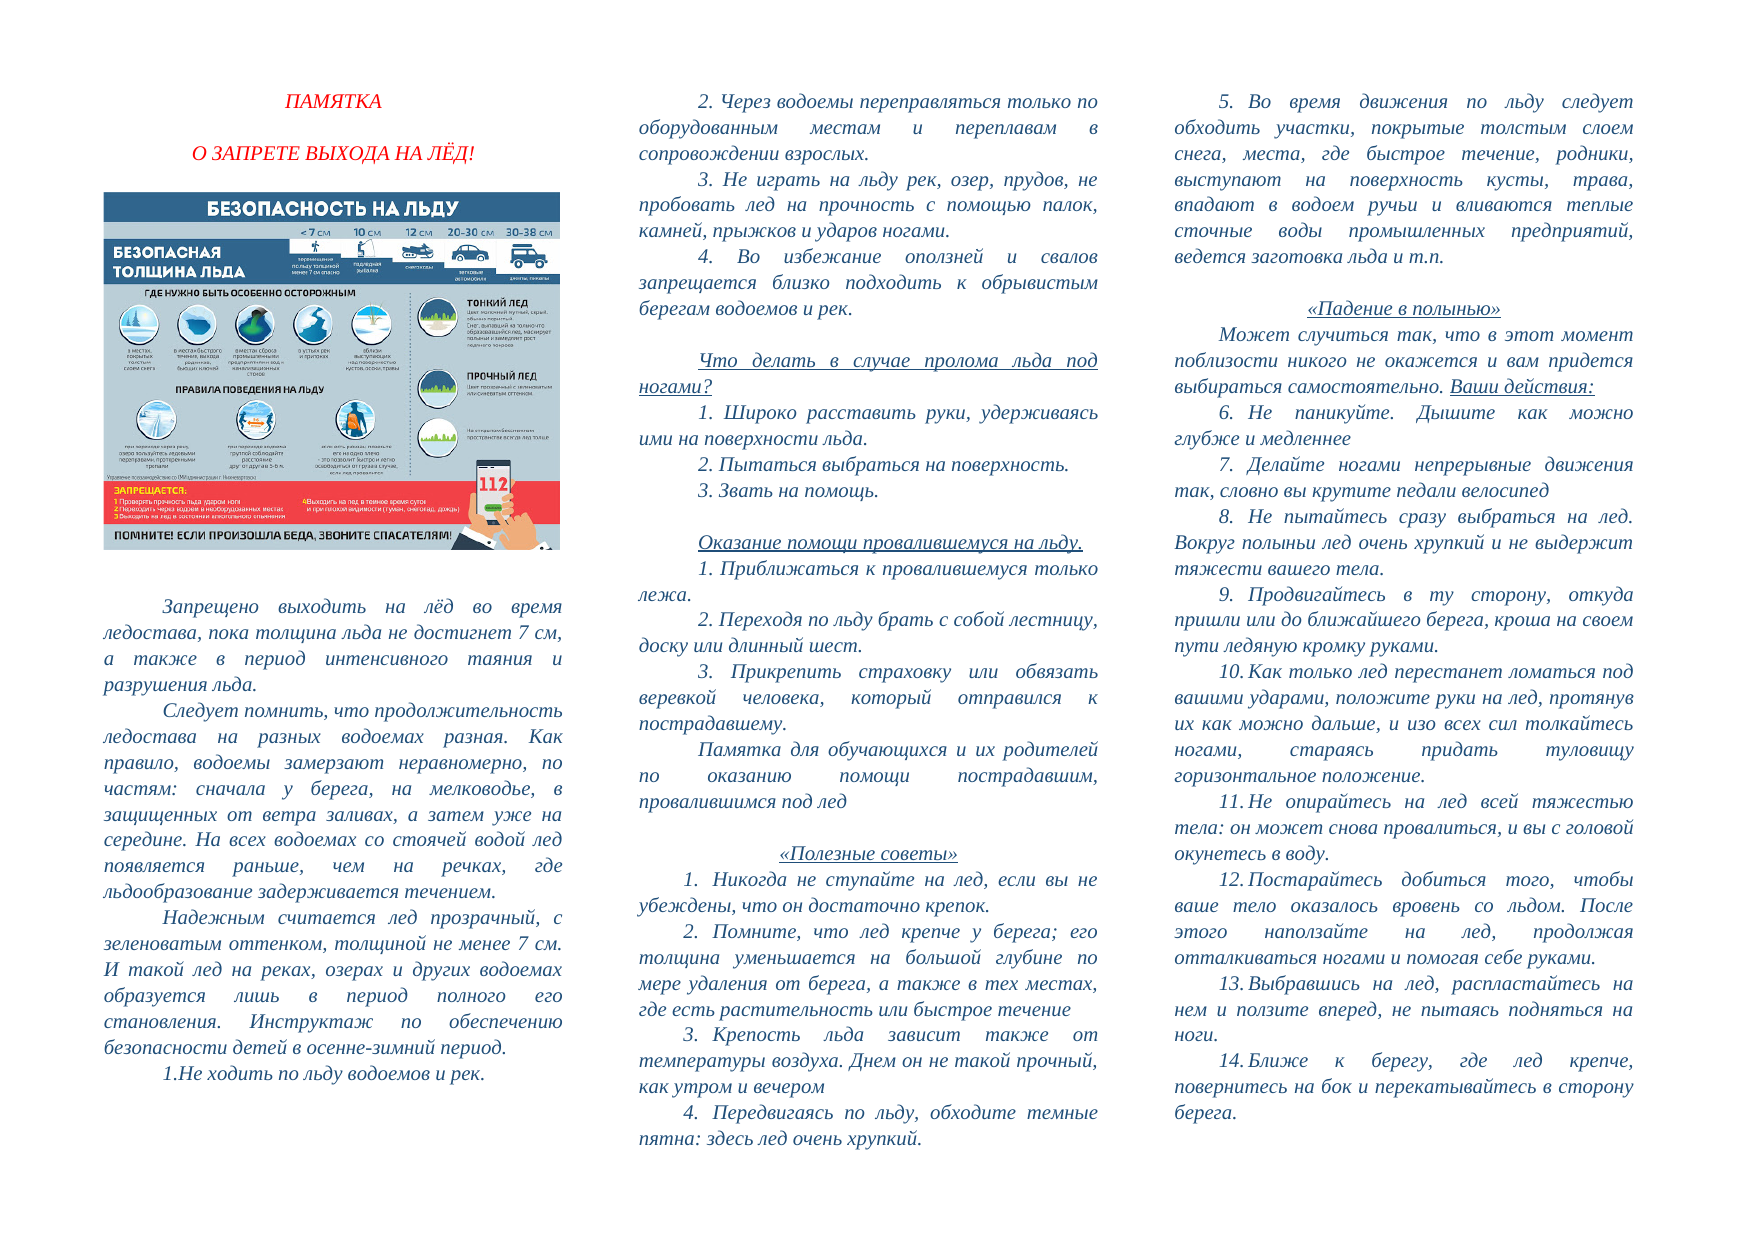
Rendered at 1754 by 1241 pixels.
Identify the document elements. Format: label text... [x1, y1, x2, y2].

list Во время движения по льду следует обходить участки, покрытые толстым слоем снега, места, где быстрое течение, родники, выступают на поверхность кусты, трава, впадают в водоем ручьи и вливаются теплые сточные воды промышленных предприятий, ведется заготовка льда и т.п. [1174, 89, 1636, 268]
list Ближе к берегу, где лед крепче, повернитесь на бок и перекатывайтесь в сторону берега. [1174, 1048, 1636, 1124]
list Постарайтесь добиться того, чтобы ваше тело оказалось вровень со льдом. После этого наползайте на лед, продолжая отталкиваться ногами и помогая себе руками. [1174, 867, 1636, 969]
text Запрещено выходить на лёд во время ледостава, пока толщина льда не достигнет 7 см, а также в период интенсивного таяния и разрушения льда. [103, 594, 565, 696]
list Помните, что лед крепче у берега; его толщина уменьшается на большой глубине по мере удаления от берега, а также в тех местах, где есть растительность или быстрое течение [639, 919, 1100, 1021]
text ПАМЯТКА [103, 89, 565, 113]
text 2. Через водоемы переправляться только по оборудованным местам и переплавам в сопровождении взрослых. [639, 89, 1100, 164]
text «Падение в полынью» [1174, 296, 1636, 320]
list Не опирайтесь на лед всей тяжестью тела: он может снова провалиться, и вы с головой окунетесь в воду. [1174, 789, 1636, 865]
text 1. Широко расставить руки, удерживаясь ими на поверхности льда. [639, 400, 1100, 450]
text 3. Прикрепить страховку или обвязать веревкой человека, который отправился к пострадавшему. [639, 659, 1100, 735]
text О ЗАПРЕТЕ ВЫХОДА НА ЛЁД! [103, 141, 565, 164]
text Может случиться так, что в этот момент поблизости никого не окажется и вам придется выбираться самостоятельно. Ваши действия: [1174, 322, 1636, 398]
text Оказание помощи провалившемуся на льду. [639, 529, 1100, 554]
list Выбравшись на лед, распластайтесь на нем и ползите вперед, не пытаясь подняться на ноги. [1174, 971, 1636, 1046]
list Не паникуйте. Дышите как можно глубже и медленнее [1174, 400, 1636, 450]
text Памятка для обучающихся и их родителей по оказанию помощи пострадавшим, провалившимся под лед [639, 737, 1100, 813]
text Следует помнить, что продолжительность ледостава на разных водоемах разная. Как правило, водоемы замерзают неравномерно, по частям: сначала у берега, на мелководье, в защищенных от ветра заливах, а затем уже на середине. На всех водоемах со стоячей водой лед появляется раньше, чем на речках, где льдообразование задерживается течением. [103, 698, 565, 903]
list Продвигайтесь в ту сторону, откуда пришли или до ближайшего берега, кроша на своем пути ледяную кромку руками. [1174, 581, 1636, 657]
list Как только лед перестанет ломаться под вашими ударами, положите руки на лед, протянув их как можно дальше, и изо всех сил толкайтесь ногами, стараясь придать туловищу горизонтальное положение. [1174, 659, 1636, 787]
text «Полезные советы» [639, 841, 1100, 865]
list Делайте ногами непрерывные движения так, словно вы крутите педали велосипед [1174, 452, 1636, 502]
text Что делать в случае пролома льда под ногами? [639, 348, 1100, 398]
text 2. Пытаться выбраться на поверхность. [639, 452, 1100, 476]
text 2. Переходя по льду брать с собой лестницу, доску или длинный шест. [639, 607, 1100, 657]
text 1. Приближаться к провалившемуся только лежа. [639, 556, 1100, 606]
list Крепость льда зависит также от температуры воздуха. Днем он не такой прочный, как утром и вечером [639, 1022, 1100, 1098]
list Передвигаясь по льду, обходите темные пятна: здесь лед очень хрупкий. [639, 1100, 1100, 1150]
list Никогда не ступайте на лед, если вы не убеждены, что он достаточно крепок. [639, 867, 1100, 917]
text 3. Не играть на льду рек, озер, прудов, не пробовать лед на прочность с помощью палок, камней, прыжков и ударов ногами. [639, 166, 1100, 242]
text 1.Не ходить по льду водоемов и рек. [103, 1061, 565, 1085]
text 4. Во избежание оползней и свалов запрещается близко подходить к обрывистым берегам водоемов и рек. [639, 244, 1100, 320]
picture [103, 192, 560, 550]
list Не пытайтесь сразу выбраться на лед. Вокруг полыньи лед очень хрупкий и не выдержит тяжести вашего тела. [1174, 504, 1636, 579]
text 3. Звать на помощь. [639, 478, 1100, 502]
text Надежным считается лед прозрачный, с зеленоватым оттенком, толщиной не менее 7 см. И такой лед на реках, озерах и других водоемах образуется лишь в период полного его становления. Инструктаж по обеспечению безопасности детей в осенне-зимний период. [103, 905, 565, 1059]
